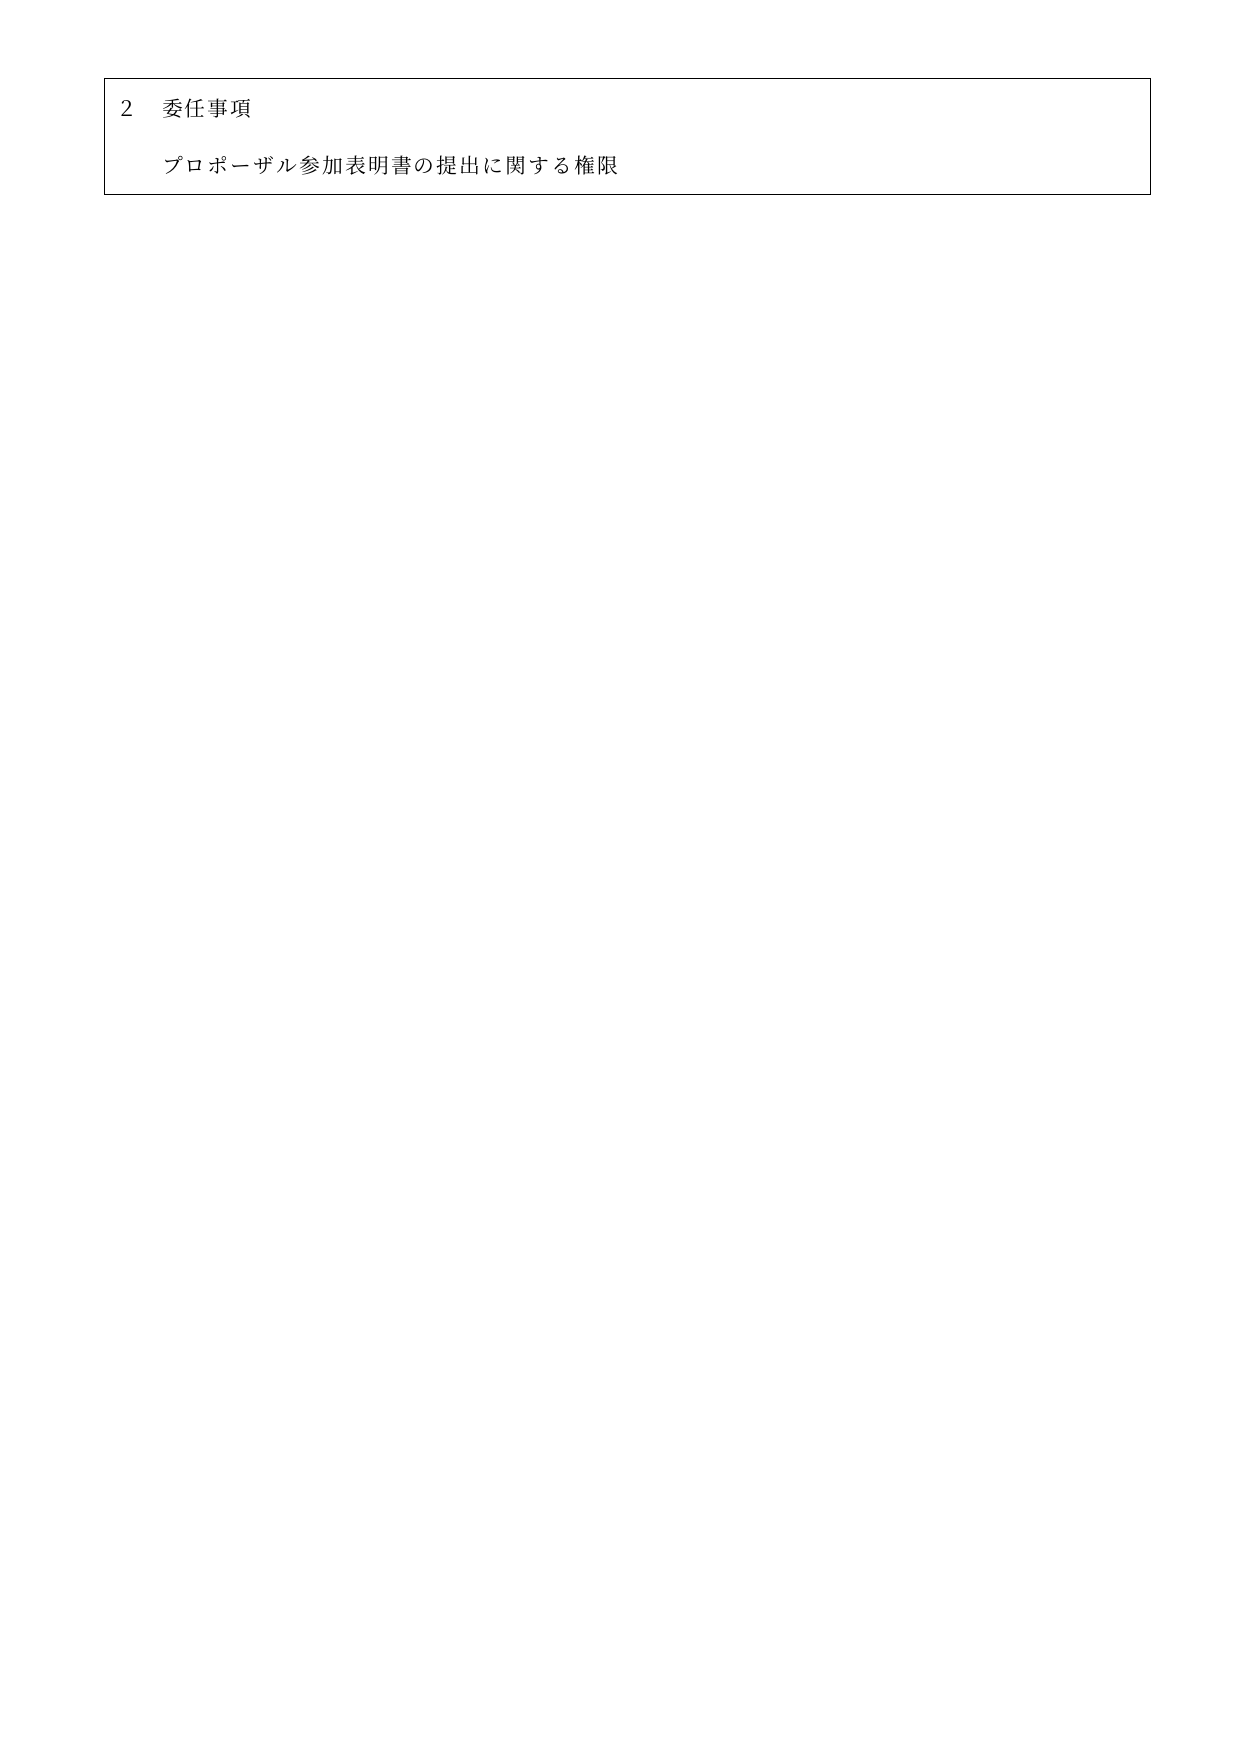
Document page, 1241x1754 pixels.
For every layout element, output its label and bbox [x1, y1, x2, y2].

table_cell [105, 79, 1150, 193]
